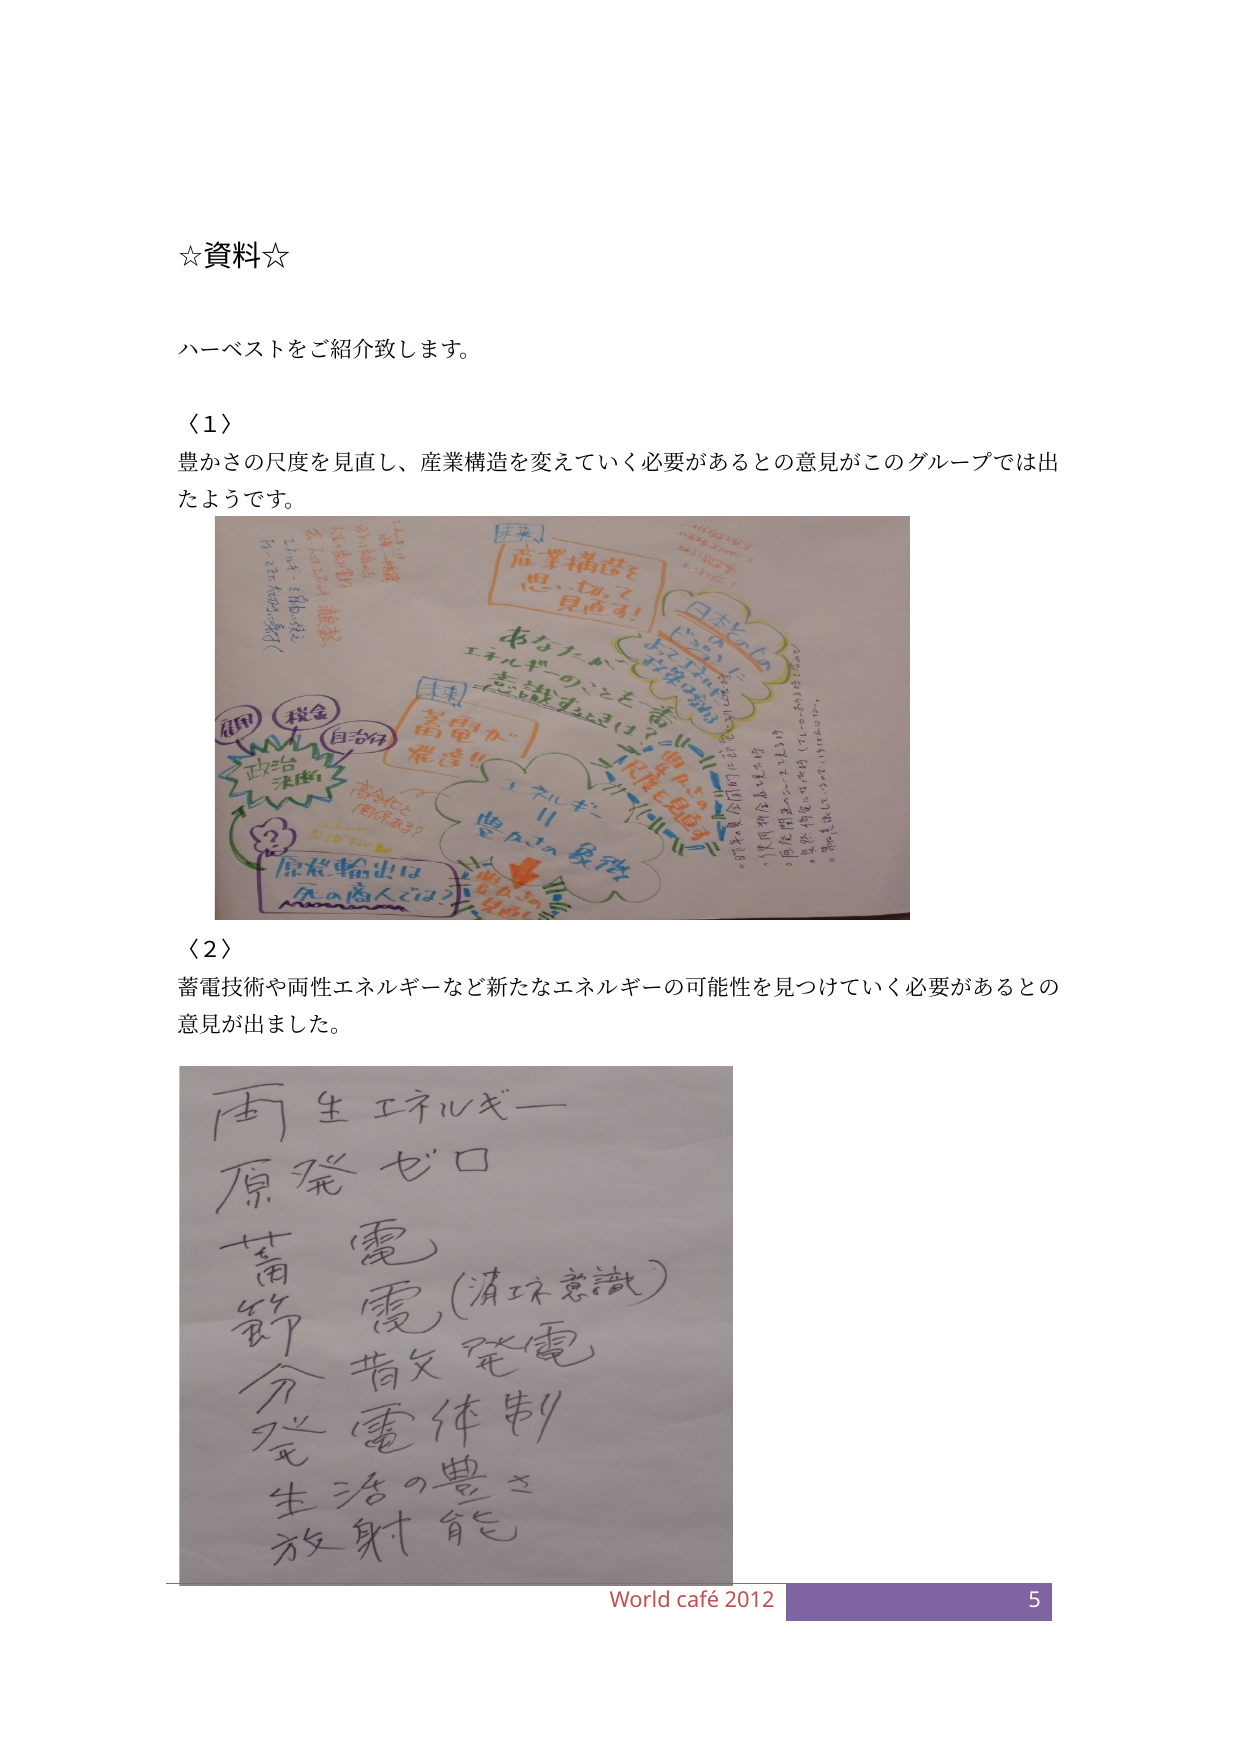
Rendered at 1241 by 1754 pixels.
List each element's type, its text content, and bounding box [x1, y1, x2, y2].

picture [179, 1066, 732, 1583]
text 〈２〉 [177, 929, 1063, 967]
text 〈１〉 [177, 404, 1063, 442]
text ☆資料☆ [177, 217, 1063, 292]
text 豊かさの尺度を見直し、産業構造を変えていく必要があるとの意見がこのグループでは出たようです。 [177, 442, 1063, 517]
text ハーベストをご紹介致します。 [177, 329, 1063, 367]
text 蓄電技術や両性エネルギーなど新たなエネルギーの可能性を見つけていく必要があるとの意見が出ました。 [177, 967, 1063, 1042]
picture [214, 516, 910, 920]
